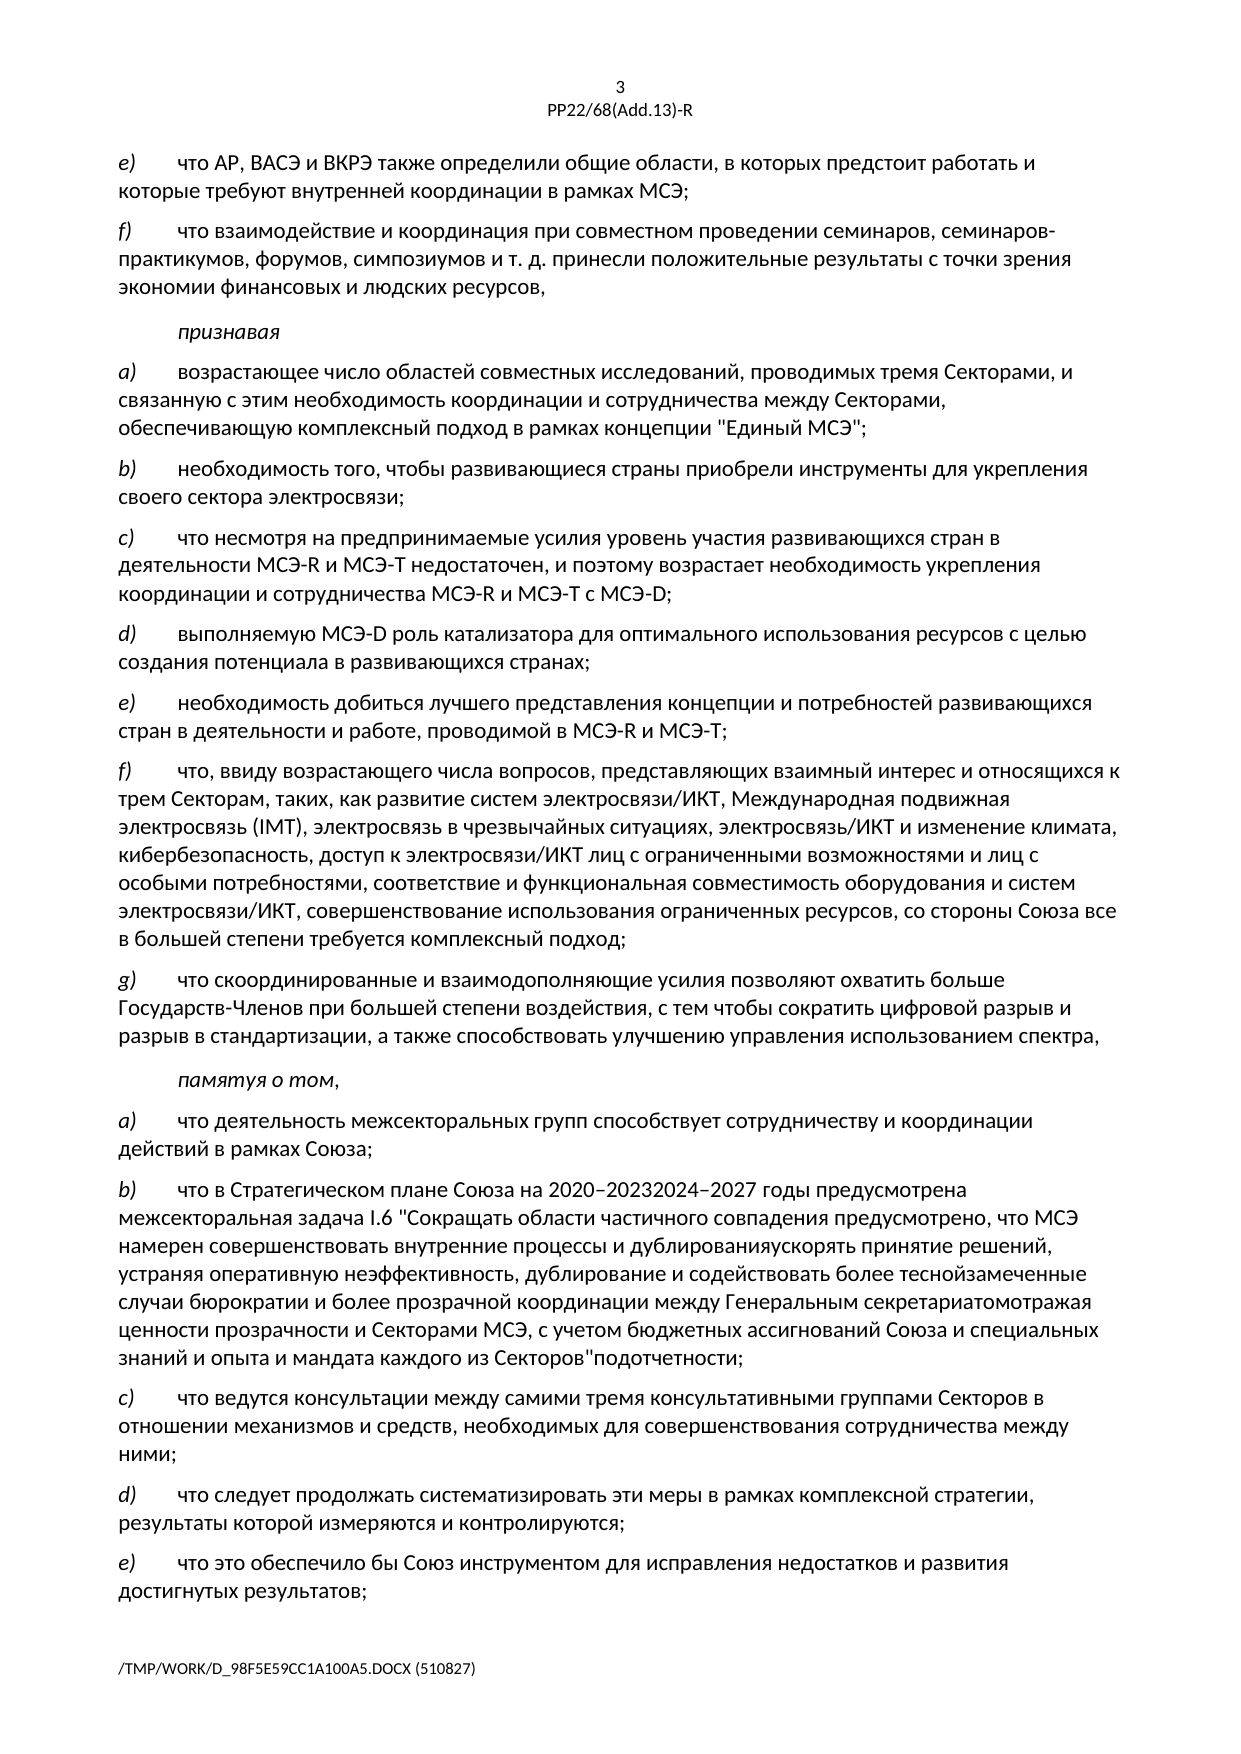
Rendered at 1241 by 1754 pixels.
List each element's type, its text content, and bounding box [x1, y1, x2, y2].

text e) что АР, ВАСЭ и ВКРЭ также определили общие области, в которых предстоит работать и которые требуют внутренней координации в рамках МСЭ [118, 148, 1122, 204]
text d) что следует продолжать систематизировать эти меры в рамках комплексной стратегии, результаты которой измеряются и контролируются; [118, 1480, 1122, 1536]
text b) необходимость того, чтобы развивающиеся страны приобрели инструменты для укрепления своего сектора электросвязи; [118, 454, 1122, 510]
text памятуя о том, [177, 1066, 1122, 1094]
text признавая [177, 317, 1122, 345]
text d) выполняемую МСЭ-D роль катализатора для оптимального использования ресурсов с целью создания потенциала в развивающихся странах; [118, 619, 1122, 675]
text g) что скоординированные и взаимодополняющие усилия позволяют охватить больше Государств-Членов при большей степени воздействия, с тем чтобы сократить цифровой разрыв и разрыв в стандартизации, а также способствовать улучшению управления использованием спектра, [118, 965, 1122, 1049]
text b) что в Стратегическом плане Союза на годы и и и и ; [118, 1175, 1122, 1371]
text , [118, 216, 1122, 300]
text e) необходимость добиться лучшего представления концепции и потребностей развивающихся стран в деятельности и работе, проводимой в МСЭ-R и МСЭ-Т; [118, 688, 1122, 744]
text a) возрастающее число областей совместных исследований, проводимых тремя Секторами, и связанную с этим необходимость координации и сотрудничества между Секторами, обеспечивающую комплексный подход в рамках концепции "Единый МСЭ"; [118, 357, 1122, 442]
text c) что несмотря на предпринимаемые усилия уровень участия развивающихся стран в деятельности МСЭ-R и МСЭ-T недостаточен, и поэтому возрастает необходимость укрепления координации и сотрудничества МСЭ-R и МСЭ-Т с МСЭ-D; [118, 523, 1122, 607]
text a) что деятельность межсекторальных групп способствует сотрудничеству и координации действий в рамках Союза; [118, 1106, 1122, 1162]
text e) что это обеспечило бы Союз инструментом для исправления недостатков и развития достигнутых результатов; [118, 1548, 1122, 1604]
text f) что, ввиду возрастающего числа вопросов, представляющих взаимный интерес и относящихся к трем Секторам, таких, как развитие систем электросвязи/ИКТ, Международная подвижная электросвязь (IMT), электросвязь в чрезвычайных ситуациях, электросвязь/ИКТ и изменение климата, кибербезопасность, доступ к электросвязи/ИКТ лиц с ограниченными возможностями и лиц с особыми потребностями, соответствие и функциональная совместимость оборудования и систем электросвязи/ИКТ, совершенствование использования ограниченных ресурсов, со стороны Союза все в большей степени требуется комплексный подход; [118, 756, 1122, 952]
text c) что ведутся консультации между самими тремя консультативными группами Секторов в отношении механизмов и средств, необходимых для совершенствования сотрудничества между ними; [118, 1383, 1122, 1467]
